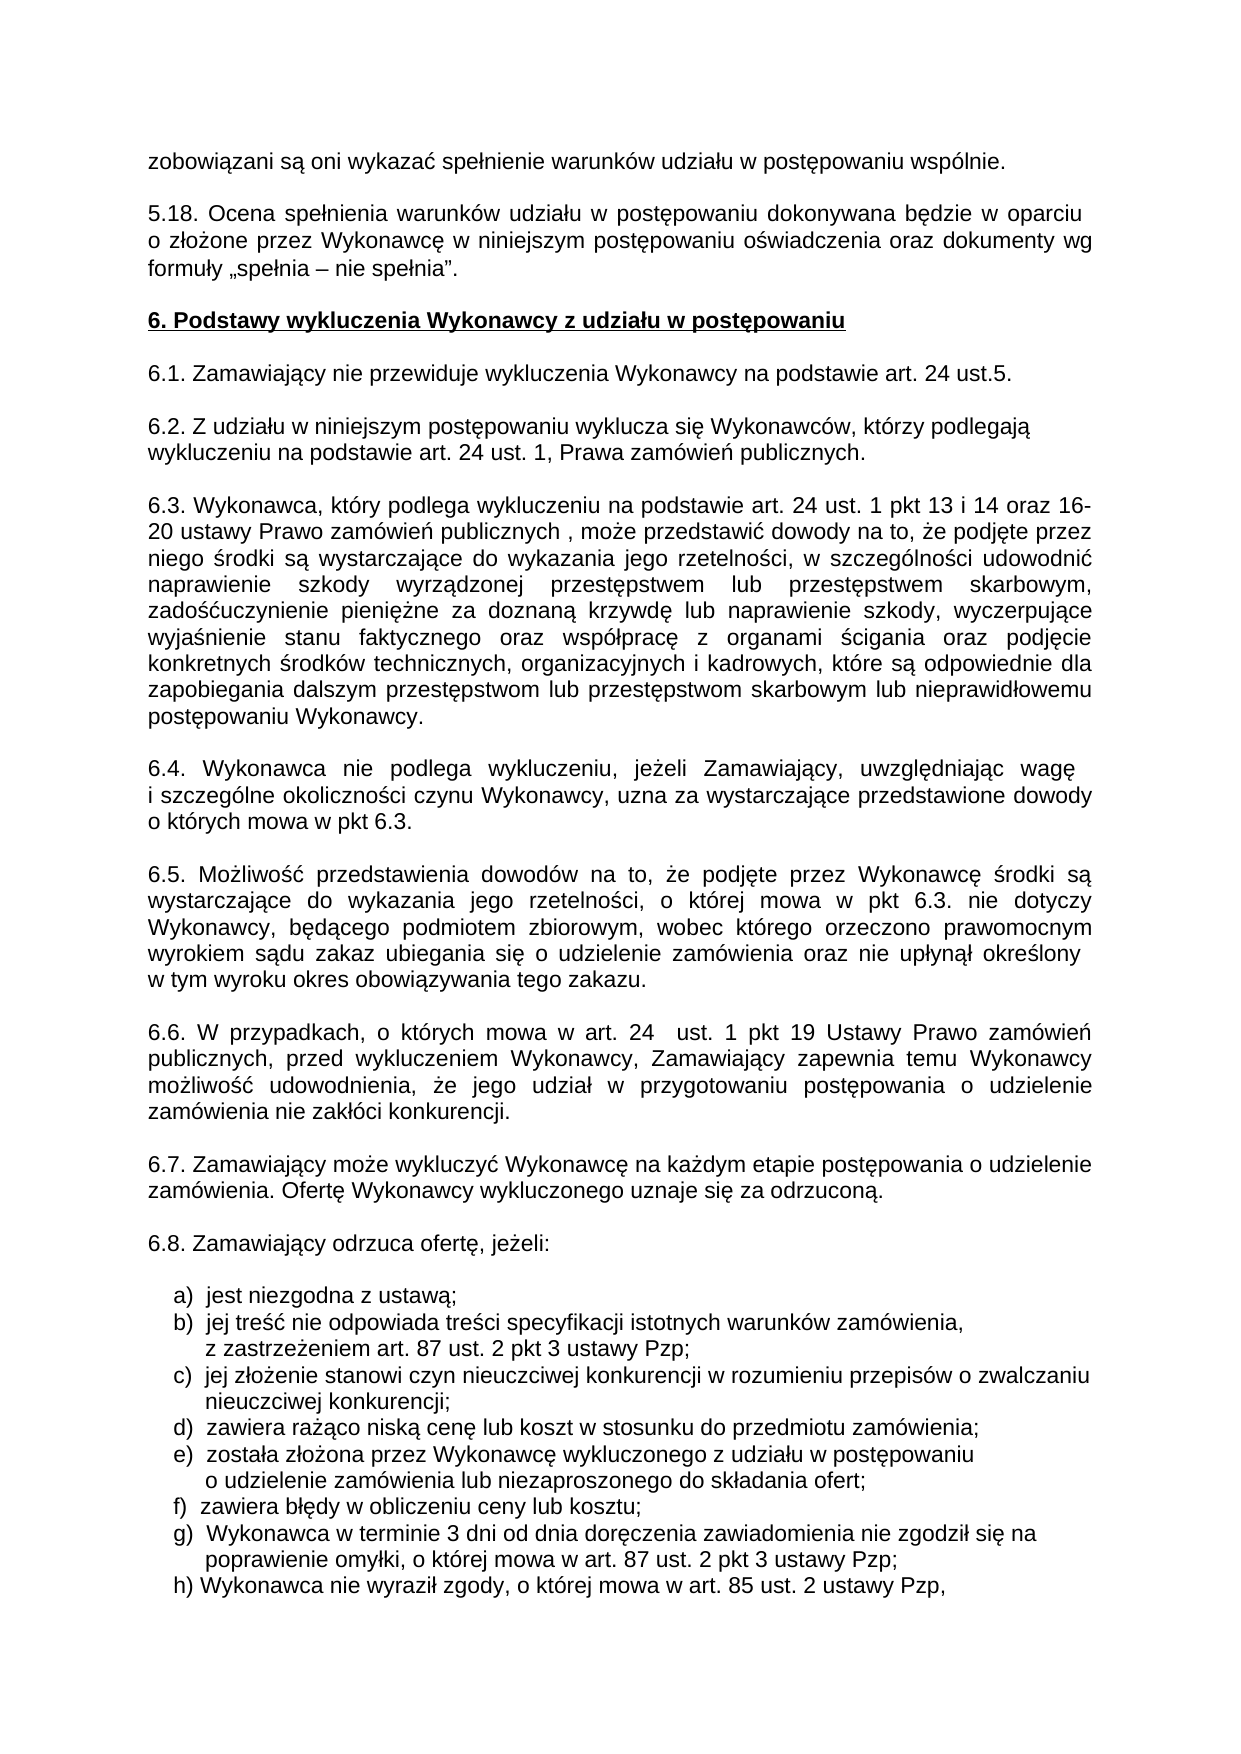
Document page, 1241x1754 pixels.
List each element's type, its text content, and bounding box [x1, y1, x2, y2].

text g) Wykonawca w terminie 3 dni od dnia doręczenia zawiadomienia nie zgodził się na [148, 1520, 1093, 1546]
text nieuczciwej konkurencji; [148, 1388, 1093, 1414]
text c) jej złożenie stanowi czyn nieuczciwej konkurencji w rozumieniu przepisów o zwalczaniu [148, 1362, 1093, 1388]
text 6.3. Wykonawca, który podlega wykluczeniu na podstawie art. 24 ust. 1 pkt 13 i 14 oraz 16-20 ustawy Prawo zamówień publicznych , może przedstawić dowody na to, że podjęte przez niego środki są wystarczające do wykazania jego rzetelności, w szczególności udowodnić naprawienie szkody wyrządzonej przestępstwem lub przestępstwem skarbowym, zadośćuczynienie pieniężne za doznaną krzywdę lub naprawienie szkody, wyczerpujące wyjaśnienie stanu faktycznego oraz współpracę z organami ścigania oraz podjęcie konkretnych środków technicznych, organizacyjnych i kadrowych, które są odpowiednie dla zapobiegania dalszym przestępstwom lub przestępstwom skarbowym lub nieprawidłowemu postępowaniu Wykonawcy. [148, 492, 1093, 729]
text e) została złożona przez Wykonawcę wykluczonego z udziału w postępowaniu [148, 1441, 1093, 1467]
text 5.18. Ocena spełnienia warunków udziału w postępowaniu dokonywana będzie w oparciu o złożone przez Wykonawcę w niniejszym postępowaniu oświadczenia oraz dokumenty wg formuły „spełnia – nie spełnia”. [148, 200, 1093, 281]
text d) zawiera rażąco niską cenę lub koszt w stosunku do przedmiotu zamówienia; [148, 1414, 1093, 1441]
text 6. Podstawy wykluczenia Wykonawcy z udziału w postępowaniu [148, 307, 1093, 334]
text wykluczeniu na podstawie art. 24 ust. 1, Prawa zamówień publicznych. [148, 439, 1093, 466]
text 6.2. Z udziału w niniejszym postępowaniu wyklucza się Wykonawców, którzy podlegają [148, 413, 1093, 439]
text f) zawiera błędy w obliczeniu ceny lub kosztu; [148, 1493, 1093, 1520]
text poprawienie omyłki, o której mowa w art. 87 ust. 2 pkt 3 ustawy Pzp; [148, 1546, 1093, 1572]
text 6.6. W przypadkach, o których mowa w art. 24 ust. 1 pkt 19 Ustawy Prawo zamówień publicznych, przed wykluczeniem Wykonawcy, Zamawiający zapewnia temu Wykonawcy możliwość udowodnienia, że jego udział w przygotowaniu postępowania o udzielenie zamówienia nie zakłóci konkurencji. [148, 1019, 1093, 1124]
text z zastrzeżeniem art. 87 ust. 2 pkt 3 ustawy Pzp; [148, 1335, 1093, 1362]
text 6.4. Wykonawca nie podlega wykluczeniu, jeżeli Zamawiający, uwzględniając wagę i szczególne okoliczności czynu Wykonawcy, uzna za wystarczające przedstawione dowody o których mowa w pkt 6.3. [148, 755, 1093, 834]
text 6.1. Zamawiający nie przewiduje wykluczenia Wykonawcy na podstawie art. 24 ust.5. [148, 360, 1093, 386]
text o udzielenie zamówienia lub niezaproszonego do składania ofert; [148, 1467, 1093, 1493]
text 6.5. Możliwość przedstawienia dowodów na to, że podjęte przez Wykonawcę środki są wystarczające do wykazania jego rzetelności, o której mowa w pkt 6.3. nie dotyczy Wykonawcy, będącego podmiotem zbiorowym, wobec którego orzeczono prawomocnym wyrokiem sądu zakaz ubiegania się o udzielenie zamówienia oraz nie upłynął określony w tym wyroku okres obowiązywania tego zakazu. [148, 861, 1093, 993]
text 6.7. Zamawiający może wykluczyć Wykonawcę na każdym etapie postępowania o udzielenie zamówienia. Ofertę Wykonawcy wykluczonego uznaje się za odrzuconą. [148, 1151, 1093, 1203]
text 6.8. Zamawiający odrzuca ofertę, jeżeli: [148, 1230, 1093, 1256]
text a) jest niezgodna z ustawą; [148, 1282, 1093, 1309]
text b) jej treść nie odpowiada treści specyfikacji istotnych warunków zamówienia, [148, 1309, 1093, 1335]
text h) Wykonawca nie wyraził zgody, o której mowa w art. 85 ust. 2 ustawy Pzp, [148, 1572, 1093, 1599]
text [148, 148, 1093, 174]
